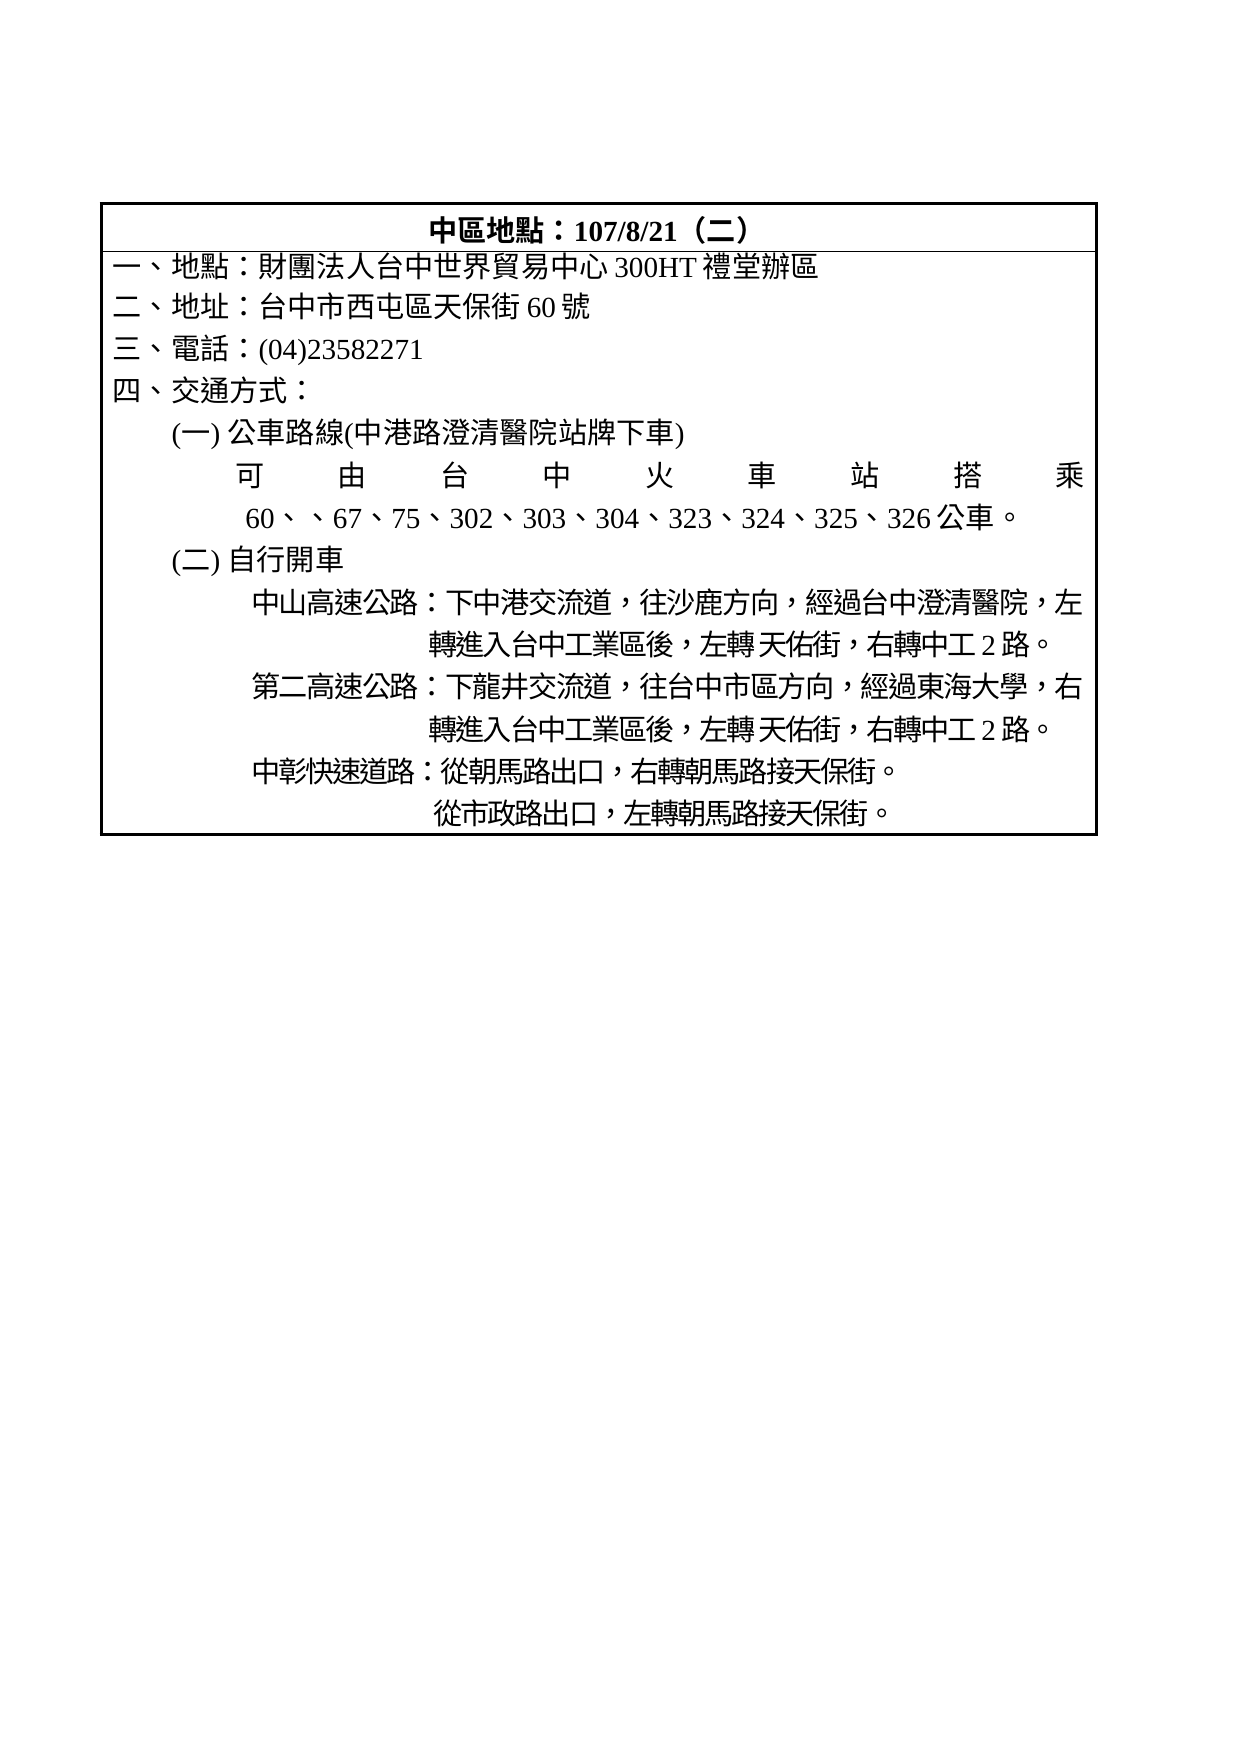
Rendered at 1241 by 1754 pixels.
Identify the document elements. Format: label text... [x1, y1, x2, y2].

table_cell 一、地點：財團法人台中世界貿易中心300HT禮堂辦區 二、地址：台中市西屯區天保街60號 三、電話：(04)23582271 四、交通方式： (一) 公車路線(中港路澄清醫院站牌下車) 可由台中火車站搭乘60、、67、75、302、303、304、323、324、325、326公車。 (二) 自行開車 中山高速公路：下中港交流道，往沙鹿方向，經過台中澄清醫院，左轉進入台中工業區後，左轉 天佑街，右轉中工 2路。 第二高速公路：下龍井交流道，往台中市區方向，經過東海大學，右轉進入台中工業區後，左轉 天佑街，右轉中工 2路。 中彰快速道路：從朝馬路出口，右轉朝馬路接天保街。 從市政路出口，左轉朝馬路接天保街。 [103, 252, 1095, 833]
table_header 中區地點：107/8/21（二） [103, 205, 1095, 251]
